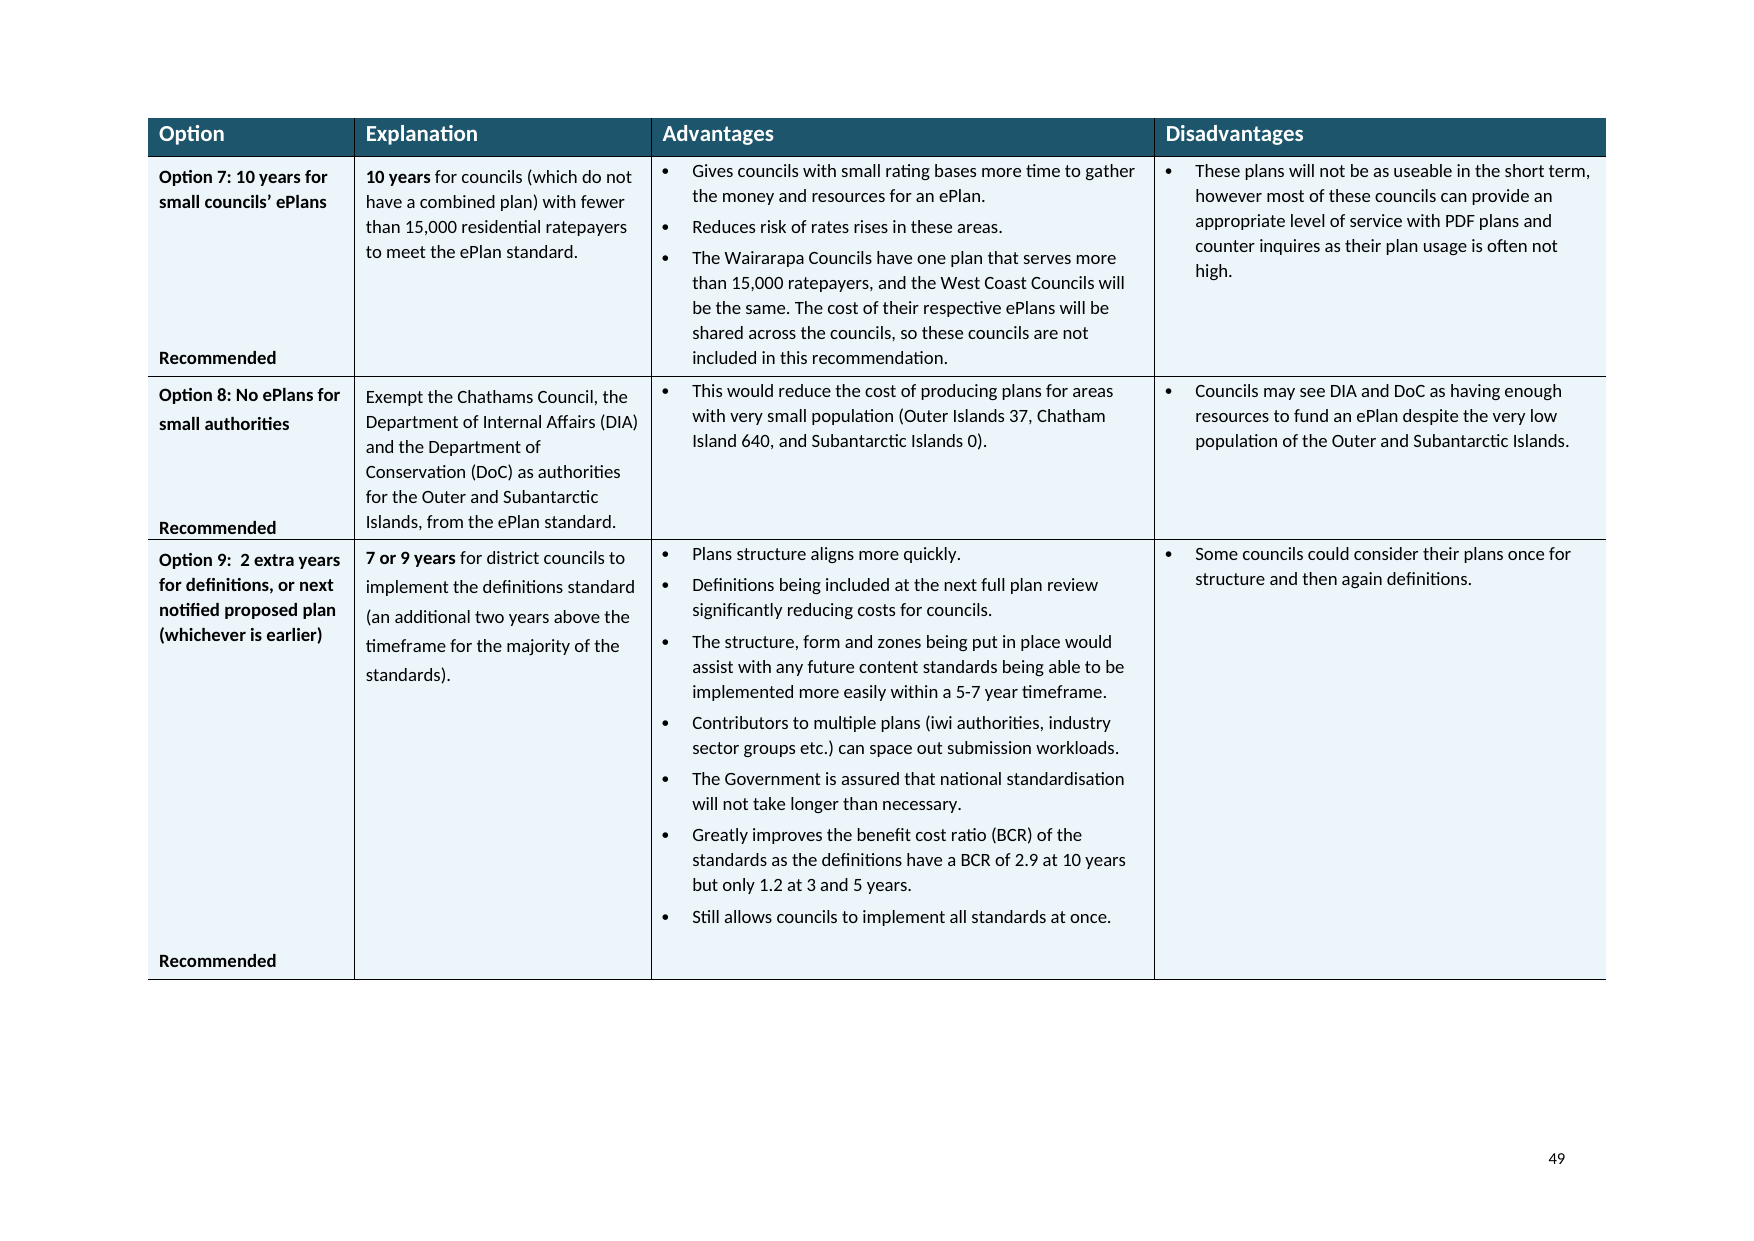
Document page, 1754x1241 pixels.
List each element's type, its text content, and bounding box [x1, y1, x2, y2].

table_cell Option 7: 10 years for small councils’ ePlans [148, 157, 354, 278]
table_cell Exempt the Chathams Council, the Department of Internal Affairs (DIA) and the Department of Conservation (DoC) as authorities for the Outer and Subantarctic Islands, from the ePlan standard. [355, 377, 651, 539]
table_cell Councils may see DIA and DoC as having enough resources to fund an ePlan despite the very low population of the Outer and Subantarctic Islands. [1155, 377, 1606, 539]
table_cell Option 8: No ePlans for small authorities [148, 377, 354, 466]
table_cell These plans will not be as useable in the short term, however most of these councils can provide an appropriate level of service with PDF plans and counter inquires as their plan usage is often not high. [1155, 157, 1606, 376]
table_header Advantages [652, 118, 1154, 156]
table_cell Recommended [148, 466, 354, 539]
table_header Option [148, 118, 354, 156]
table_header Explanation [355, 118, 651, 156]
table_cell Recommended [148, 278, 354, 376]
table_cell This would reduce the cost of producing plans for areas with very small population (Outer Islands 37, Chatham Island 640, and Subantarctic Islands 0). [652, 377, 1154, 539]
table_header Disadvantages [1155, 118, 1606, 156]
table_cell 10 years for councils (which do not have a combined plan) with fewer than 15,000 residential ratepayers to meet the ePlan standard. [355, 157, 651, 376]
table_cell Plans structure aligns more quickly. Definitions being included at the next full plan review significantly reducing costs for councils. The structure, form and zones being put in place would assist with any future content standards being able to be implemented more easily within a 5-7 year timeframe. Contributors to multiple plans (iwi authorities, industry sector groups etc.) can space out submission workloads. The Government is assured that national standardisation will not take longer than necessary. Greatly improves the benefit cost ratio (BCR) of the standards as the definitions have a BCR of 2.9 at 10 years but only 1.2 at 3 and 5 years. Still allows councils to implement all standards at once. [652, 540, 1154, 979]
table_cell Option 9: 2 extra years for definitions, or next notified proposed plan (whichever is earlier) [148, 540, 354, 759]
table_cell Some councils could consider their plans once for structure and then again definitions. [1155, 540, 1606, 979]
table_cell Recommended [148, 759, 354, 979]
table_cell Gives councils with small rating bases more time to gather the money and resources for an ePlan. Reduces risk of rates rises in these areas. The Wairarapa Councils have one plan that serves more than 15,000 ratepayers, and the West Coast Councils will be the same. The cost of their respective ePlans will be shared across the councils, so these councils are not included in this recommendation. [652, 157, 1154, 376]
table_cell 7 or 9 years for district councils to implement the definitions standard (an additional two years above the timeframe for the majority of the standards). [355, 540, 651, 979]
